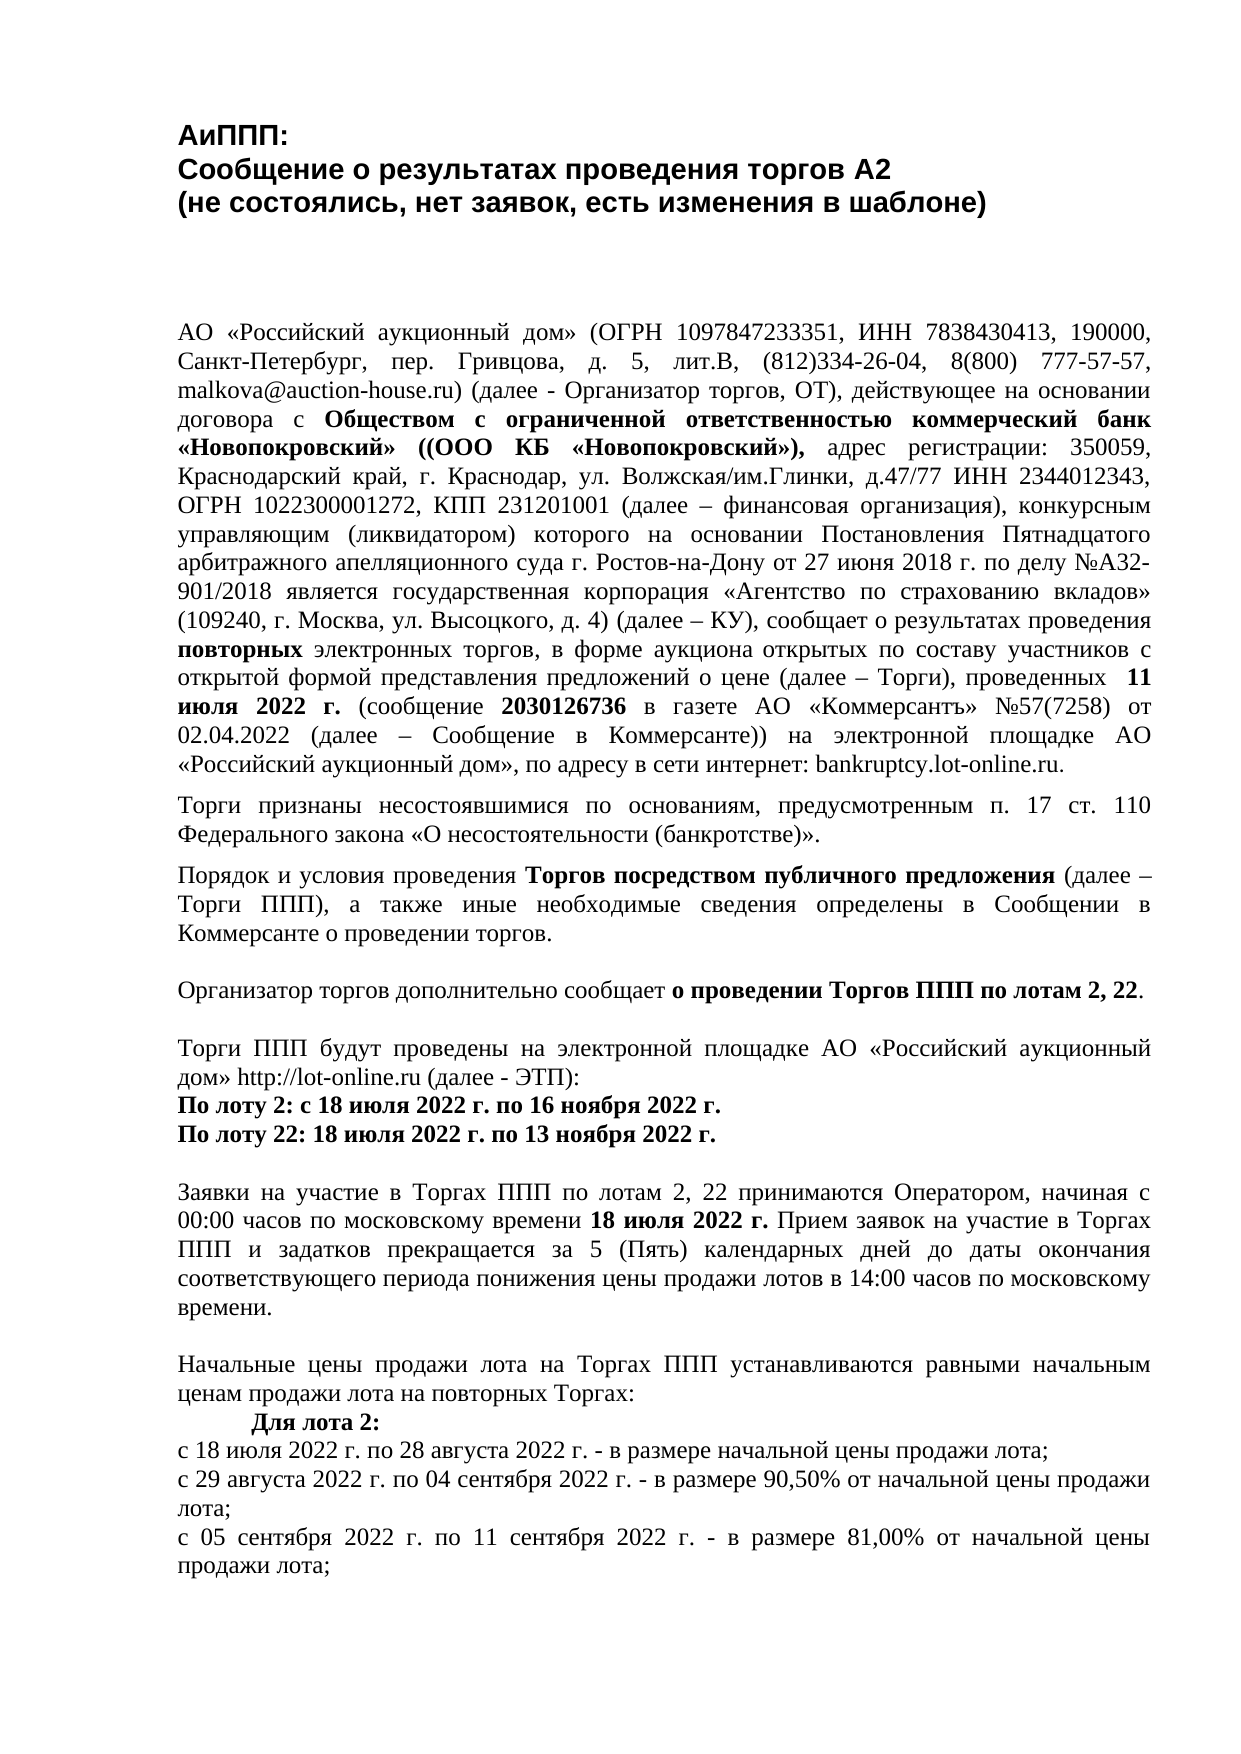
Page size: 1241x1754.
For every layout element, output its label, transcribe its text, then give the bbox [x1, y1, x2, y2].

text Организатор торгов дополнительно сообщает о проведении Торгов ППП по лотам 2, 22. [177, 975, 1152, 1004]
text с 29 августа 2022 г. по 04 сентября 2022 г. - в размере 90,50% от начальной цены продажи лота; [177, 1464, 1152, 1522]
text Сообщение о результатах проведения торгов A2 [177, 152, 1152, 185]
text с 05 сентября 2022 г. по 11 сентября 2022 г. - в размере 81,00% от начальной цены продажи лота; [177, 1522, 1152, 1579]
text По лоту 2: с 18 июля 2022 г. по 16 ноября 2022 г. [177, 1090, 1152, 1119]
text Торги ППП будут проведены на электронной площадке АО «Российский аукционный дом» http://lot-online.ru (далее - ЭТП): [177, 1033, 1152, 1090]
text Порядок и условия проведения Торгов посредством публичного предложения (далее – Торги ППП), а также иные необходимые сведения определены в Сообщении в Коммерсанте о проведении торгов. [177, 860, 1152, 947]
text с 18 июля 2022 г. по 28 августа 2022 г. - в размере начальной цены продажи лота; [177, 1435, 1152, 1464]
text Для лота 2: [177, 1407, 1152, 1435]
text Заявки на участие в Торгах ППП по лотам 2, 22 принимаются Оператором, начиная с 00:00 часов по московскому времени 18 июля 2022 г. Прием заявок на участие в Торгах ППП и задатков прекращается за 5 (Пять) календарных дней до даты окончания соответствующего периода понижения цены продажи лотов в 14:00 часов по московскому времени. [177, 1177, 1152, 1320]
text АиППП: [177, 118, 1152, 152]
text Торги признаны несостоявшимися по основаниям, предусмотренным п. 17 ст. 110 Федерального закона «О несостоятельности (банкротстве)». [177, 790, 1152, 848]
text АО «Российский аукционный дом» (ОГРН 1097847233351, ИНН 7838430413, 190000, Санкт-Петербург, пер. Гривцова, д. 5, лит.В, (812)334-26-04, 8(800) 777-57-57, malkova@auction-house.ru) (далее - Организатор торгов, ОТ), действующее на основании договора с Обществом с ограниченной ответственностью коммерческий банк «Новопокровский» ((ООО КБ «Новопокровский»), адрес регистрации: 350059, Краснодарский край, г. Краснодар, ул. Волжская/им.Глинки, д.47/77 ИНН 2344012343, ОГРН 1022300001272, КПП 231201001 (далее – финансовая организация), конкурсным управляющим (ликвидатором) которого на основании Постановления Пятнадцатого арбитражного апелляционного суда г. Ростов-на-Дону от 27 июня 2018 г. по делу №А32-901/2018 является государственная корпорация «Агентство по страхованию вкладов» (109240, г. Москва, ул. Высоцкого, д. 4) (далее – КУ), сообщает о результатах проведения повторных электронных торгов, в форме аукциона открытых по составу участников с открытой формой представления предложений о цене (далее – Торги), проведенных 11 июля 2022 г. (сообщение 2030126736 в газете АО «Коммерсантъ» №57(7258) от 02.04.2022 (далее – Сообщение в Коммерсанте)) на электронной площадке АО «Российский аукционный дом», по адресу в сети интернет: bankruptcy.lot-online.ru. [177, 317, 1152, 778]
text По лоту 22: 18 июля 2022 г. по 13 ноября 2022 г. [177, 1119, 1152, 1148]
text (не состоялись, нет заявок, есть изменения в шаблоне) [177, 185, 1152, 219]
text Начальные цены продажи лота на Торгах ППП устанавливаются равными начальным ценам продажи лота на повторных Торгах: [177, 1349, 1152, 1407]
